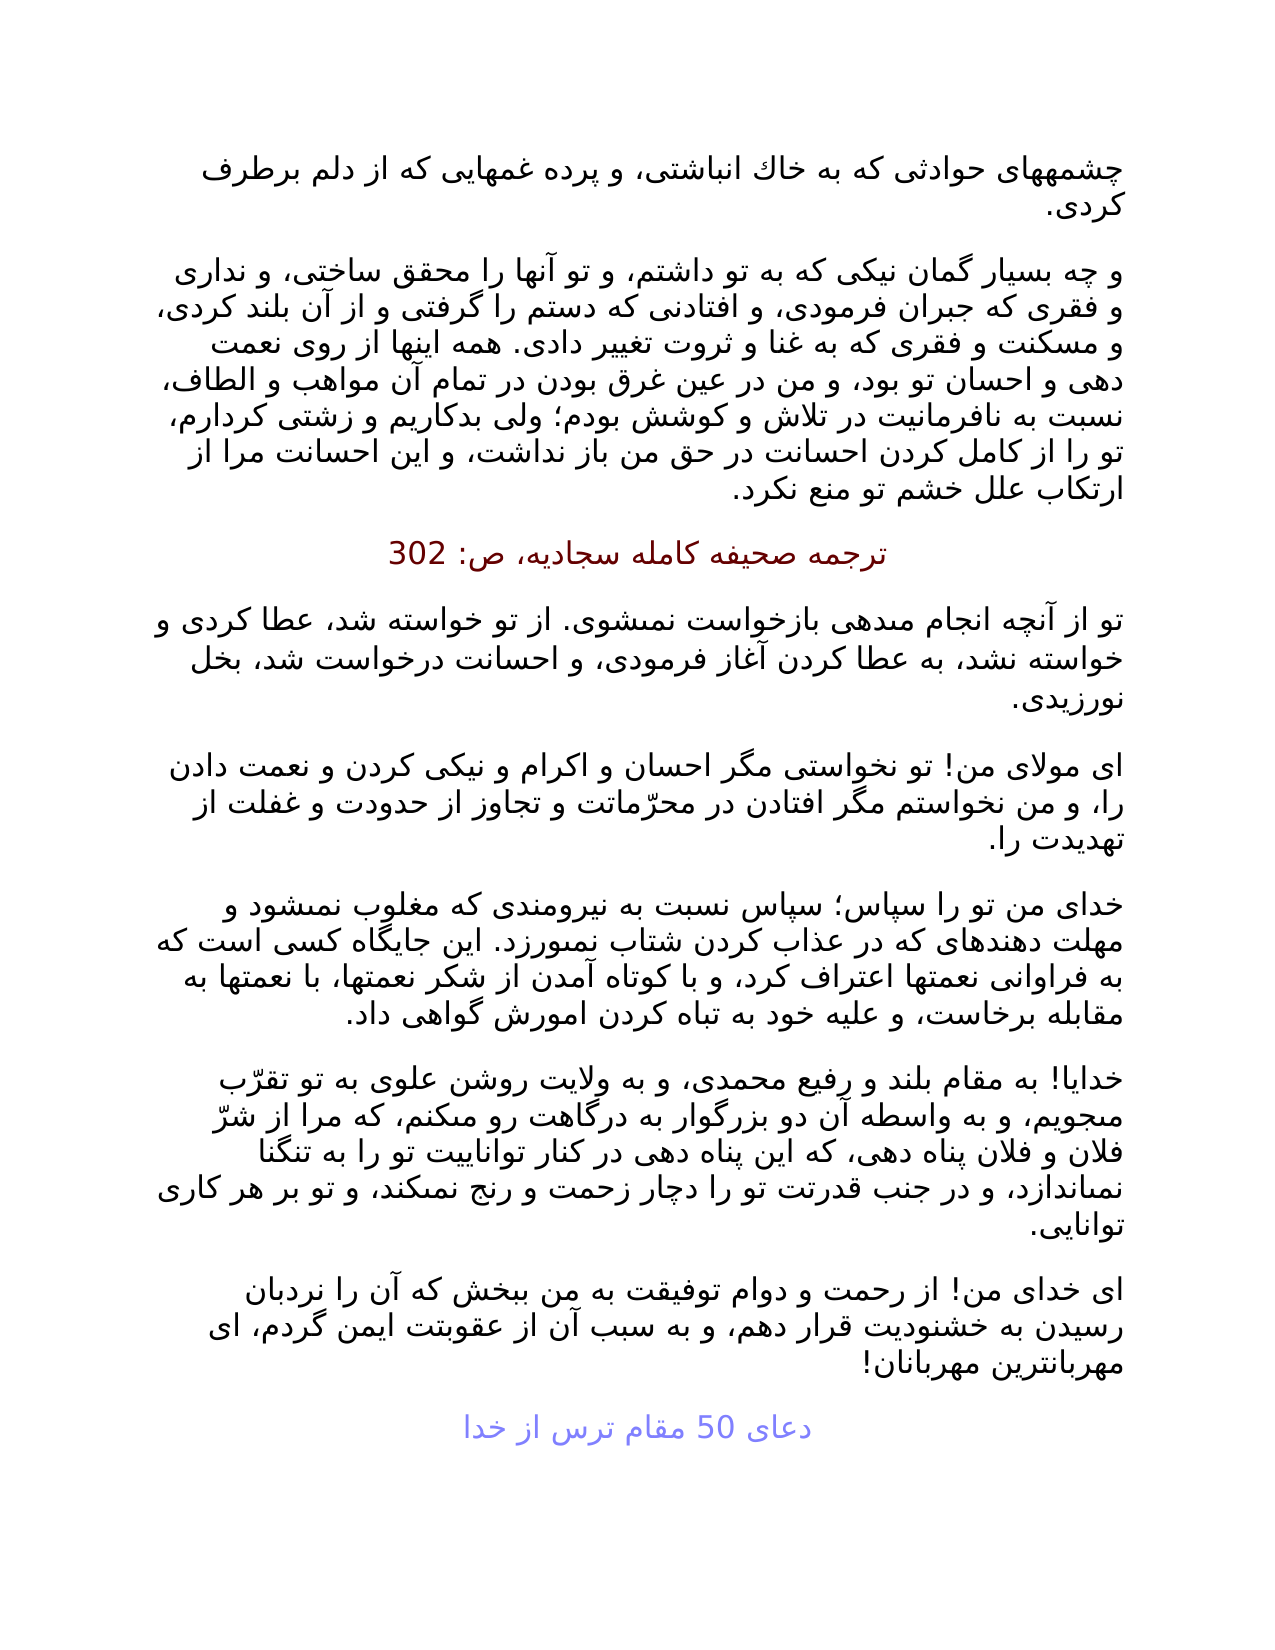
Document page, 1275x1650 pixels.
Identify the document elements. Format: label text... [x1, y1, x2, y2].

text خدايا! به مقام بلند و رفيع محمدى، و به ولايت روشن علوى به تو تقرّب مى‏جويم، و به واسطه آن دو بزرگوار به درگاهت رو مى‏كنم، كه مرا از شرّ فلان و فلان پناه دهى، كه اين پناه دهى در كنار تواناييت تو را به تنگنا نمى‏اندازد، و در جنب قدرتت تو را دچار زحمت و رنج نمى‏كند، و تو بر هر كارى توانايى. [150, 1061, 1125, 1242]
text ترجمه صحيفه كامله سجاديه، ص: 302 [150, 536, 1125, 572]
text خداى من تو را سپاس؛ سپاس نسبت به نيرومندى كه مغلوب نمى‏شود و مهلت دهنده‏اى كه در عذاب كردن شتاب نمى‏ورزد. اين جايگاه كسى است كه به فراوانى نعمت‏ها اعتراف كرد، و با كوتاه آمدن از شكر نعمت‏ها، با نعمت‏ها به مقابله برخاست، و عليه خود به تباه كردن امورش گواهى داد. [150, 886, 1125, 1031]
text اى مولاى من! تو نخواستى مگر احسان و اكرام و نيكى كردن و نعمت دادن را، و من نخواستم مگر افتادن در محرّماتت و تجاوز از حدودت و غفلت از تهديدت را. [150, 748, 1125, 857]
text اى خداى من! از رحمت و دوام توفيقت به من ببخش كه آن را نردبان رسيدن به خشنوديت قرار دهم، و به سبب آن از عقوبتت ايمن گردم، اى مهربان‏ترين مهربانان! [150, 1271, 1125, 1381]
text و چه بسيار گمان نيكى كه به تو داشتم، و تو آنها را محقق ساختى، و ندارى و فقرى كه جبران فرمودى، و افتادنى كه دستم را گرفتى و از آن بلند كردى، و مسكنت و فقرى كه به غنا و ثروت تغيير دادى. همه اينها از روى نعمت دهى و احسان تو بود، و من در عين غرق بودن در تمام آن مواهب و الطاف، نسبت به نافرمانيت در تلاش و كوشش بودم؛ ولى بدكاريم و زشتى كردارم، تو را از كامل كردن احسانت در حق من باز نداشت، و اين احسانت مرا از ارتكاب علل خشم تو منع نكرد. [150, 252, 1125, 506]
text دعاى 50 مقام ترس از خدا [150, 1410, 1125, 1446]
text تو از آن‏چه انجام مى‏دهى بازخواست نمى‏شوى. از تو خواسته شد، عطا كردى و خواسته نشد، به عطا كردن آغاز فرمودى، و احسانت درخواست شد، بخل نورزيدى. [150, 601, 1125, 716]
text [150, 150, 1125, 223]
